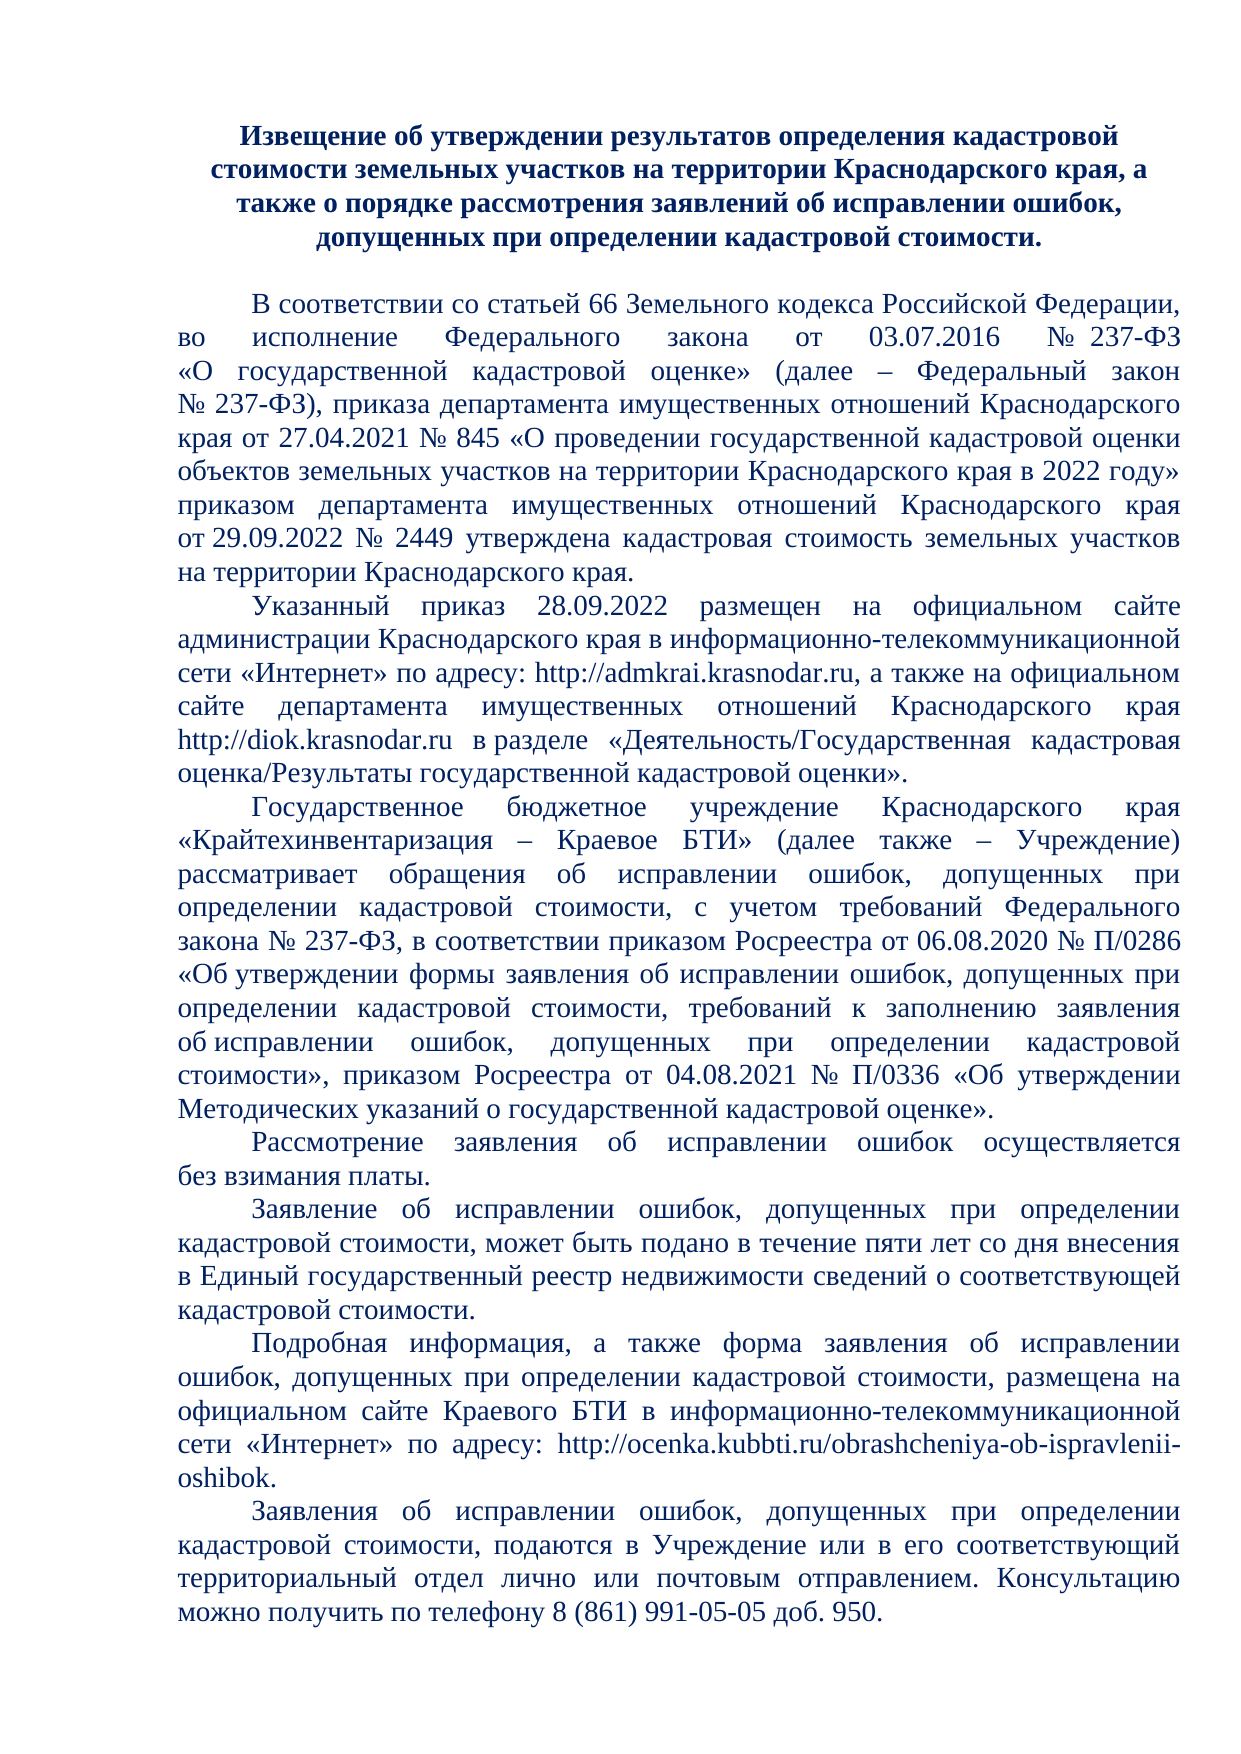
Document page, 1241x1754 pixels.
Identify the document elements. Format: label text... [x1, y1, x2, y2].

text В соответствии со статьей 66 Земельного кодекса Российской Федерации, во исполнение Федерального закона от 03.07.2016 № 237-ФЗ «О государственной кадастровой оценке» (далее – Федеральный закон № 237-ФЗ), приказа департамента имущественных отношений Краснодарского края от 27.04.2021 № 845 «О проведении государственной кадастровой оценки объектов земельных участков на территории Краснодарского края в 2022 году» приказом департамента имущественных отношений Краснодарского края от 29.09.2022 № 2449 утверждена кадастровая стоимость земельных участков на территории Краснодарского края. [177, 286, 1181, 588]
text Подробная информация, а также форма заявления об исправлении ошибок, допущенных при определении кадастровой стоимости, размещена на официальном сайте Краевого БТИ в информационно-телекоммуникационной сети «Интернет» по адресу: http://ocenka.kubbti.ru/obrashcheniya-ob-ispravlenii-oshibok. [177, 1326, 1181, 1493]
text Извещение об утверждении результатов определения кадастровой [177, 118, 1181, 152]
text Заявления об исправлении ошибок, допущенных при определении кадастровой стоимости, подаются в Учреждение или в его соответствующий территориальный отдел лично или почтовым отправлением. Консультацию можно получить по телефону 8 (861) 991-05-05 доб. 950. [177, 1493, 1181, 1627]
text Указанный приказ 28.09.2022 размещен на официальном сайте администрации Краснодарского края в информационно-телекоммуникационной сети «Интернет» по адресу: http://admkrai.krasnodar.ru, а также на официальном сайте департамента имущественных отношений Краснодарского края http://diok.krasnodar.ru в разделе «Деятельность/Государственная кадастровая оценка/Результаты государственной кадастровой оценки». [177, 588, 1181, 789]
text Рассмотрение заявления об исправлении ошибок осуществляется без взимания платы. [177, 1124, 1181, 1191]
text Государственное бюджетное учреждение Краснодарского края «Крайтехинвентаризация – Краевое БТИ» (далее также – Учреждение) рассматривает обращения об исправлении ошибок, допущенных при определении кадастровой стоимости, с учетом требований Федерального закона № 237-ФЗ, в соответствии приказом Росреестра от 06.08.2020 № П/0286 «Об утверждении формы заявления об исправлении ошибок, допущенных при определении кадастровой стоимости, требований к заполнению заявления об исправлении ошибок, допущенных при определении кадастровой стоимости», приказом Росреестра от 04.08.2021 № П/0336 «Об утверждении Методических указаний о государственной кадастровой оценке». [177, 789, 1181, 1124]
text стоимости земельных участков на территории Краснодарского края, а также о порядке рассмотрения заявлений об исправлении ошибок, допущенных при определении кадастровой стоимости. [177, 152, 1181, 252]
text Заявление об исправлении ошибок, допущенных при определении кадастровой стоимости, может быть подано в течение пяти лет со дня внесения в Единый государственный реестр недвижимости сведений о соответствующей кадастровой стоимости. [177, 1191, 1181, 1326]
